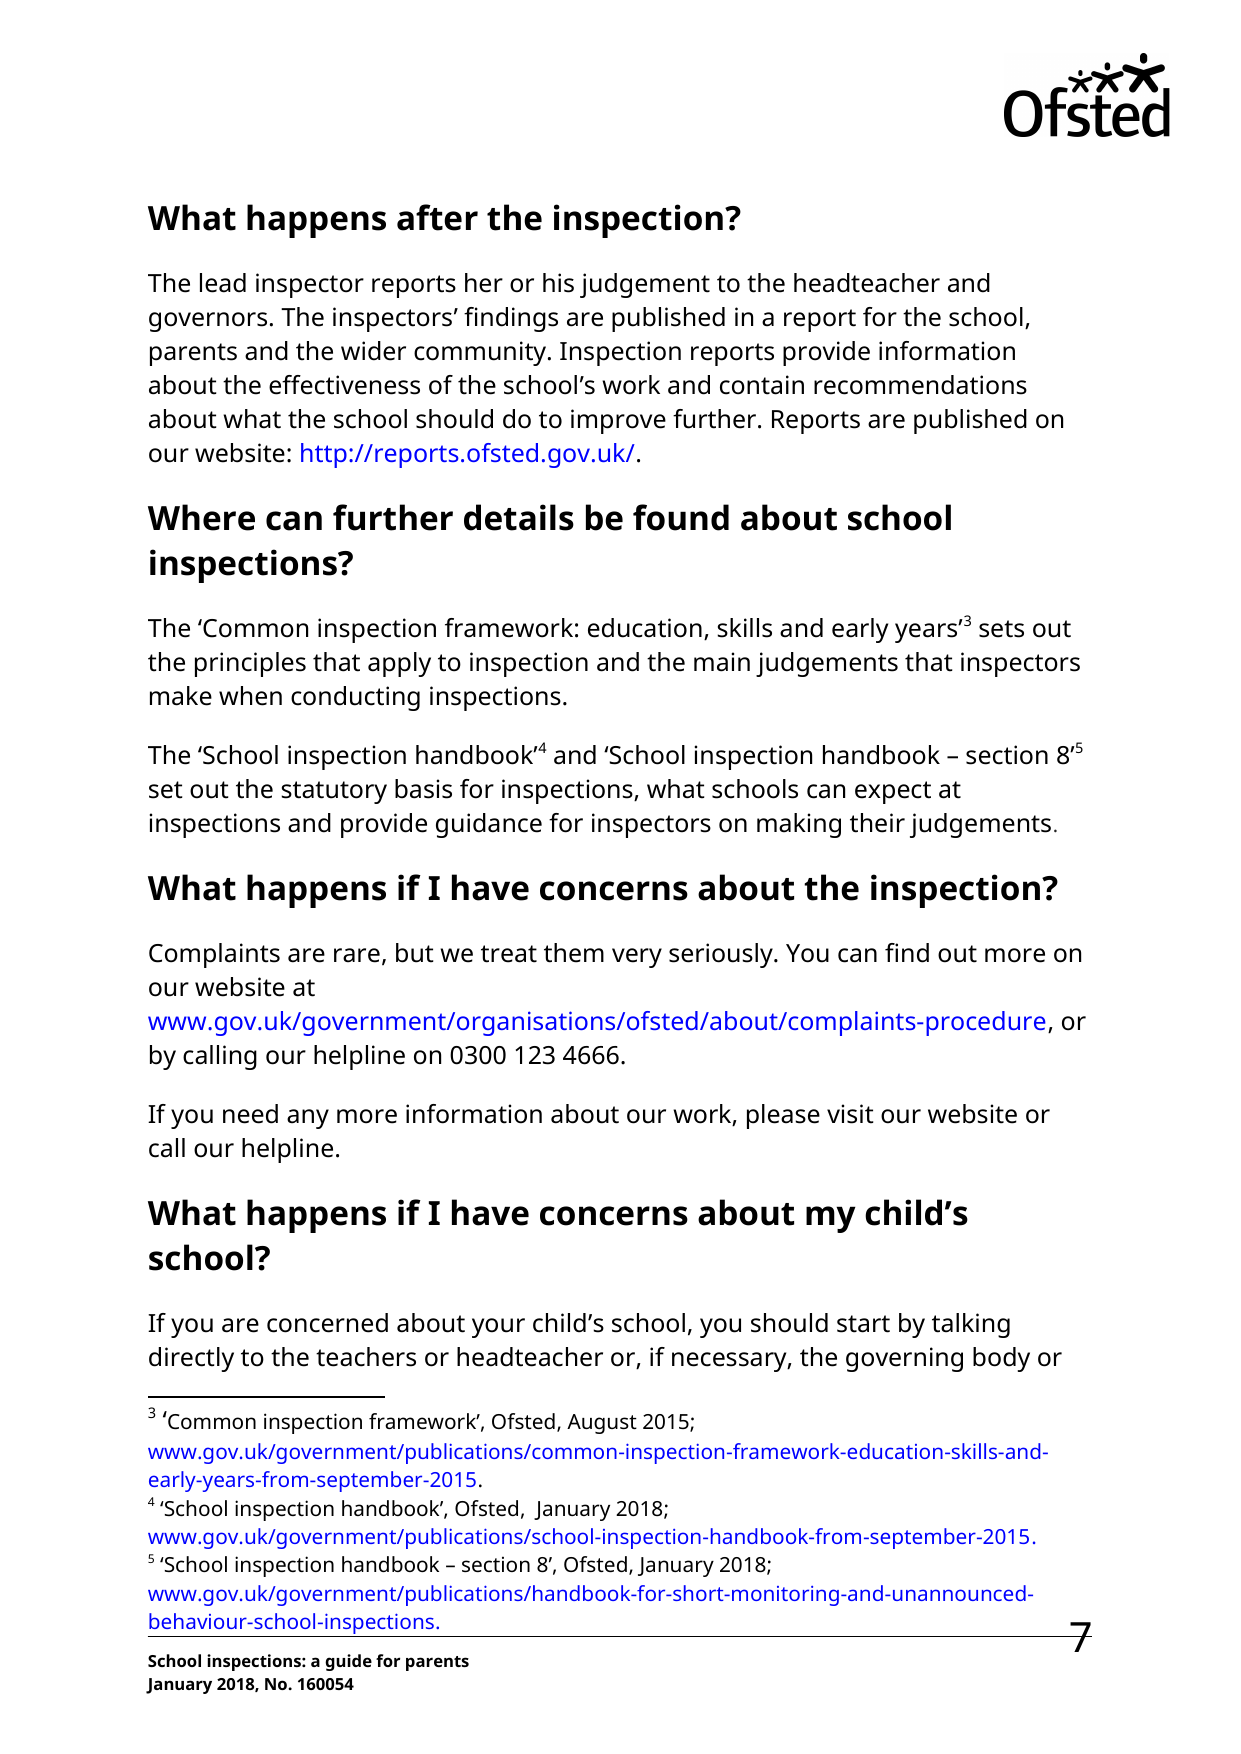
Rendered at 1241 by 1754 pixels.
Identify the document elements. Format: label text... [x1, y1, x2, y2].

picture [1004, 53, 1170, 137]
text If you need any more information about our work, please visit our website or call our helpline. [148, 1097, 1092, 1165]
text Complaints are rare, but we treat them very seriously. You can find out more on our website at www.gov.uk/government/organisations/ofsted/about/complaints-procedure, or by calling our helpline on 0300 123 4666. [148, 935, 1092, 1072]
subtitle What happens if I have concerns about the inspection? [148, 865, 1092, 910]
text The ‘School inspection handbook’ and ‘School inspection handbook – section 8’ set out the statutory basis for inspections, what schools can expect at inspections and provide guidance for inspectors on making their judgements. [148, 738, 1092, 840]
text The lead inspector reports her or his judgement to the headteacher and governors. The inspectors’ findings are published in a report for the school, parents and the wider community. Inspection reports provide information about the effectiveness of the school’s work and contain recommendations about what the school should do to improve further. Reports are published on our website: . [148, 265, 1092, 470]
text The ‘Common inspection framework: education, skills and early years’ sets out the principles that apply to inspection and the main judgements that inspectors make when conducting inspections. [148, 611, 1092, 713]
subtitle Where can further details be found about school inspections? [148, 495, 1092, 586]
subtitle What happens if I have concerns about my child’s school? [148, 1190, 1092, 1281]
subtitle What happens after the inspection? [148, 195, 1092, 240]
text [148, 1306, 1092, 1374]
